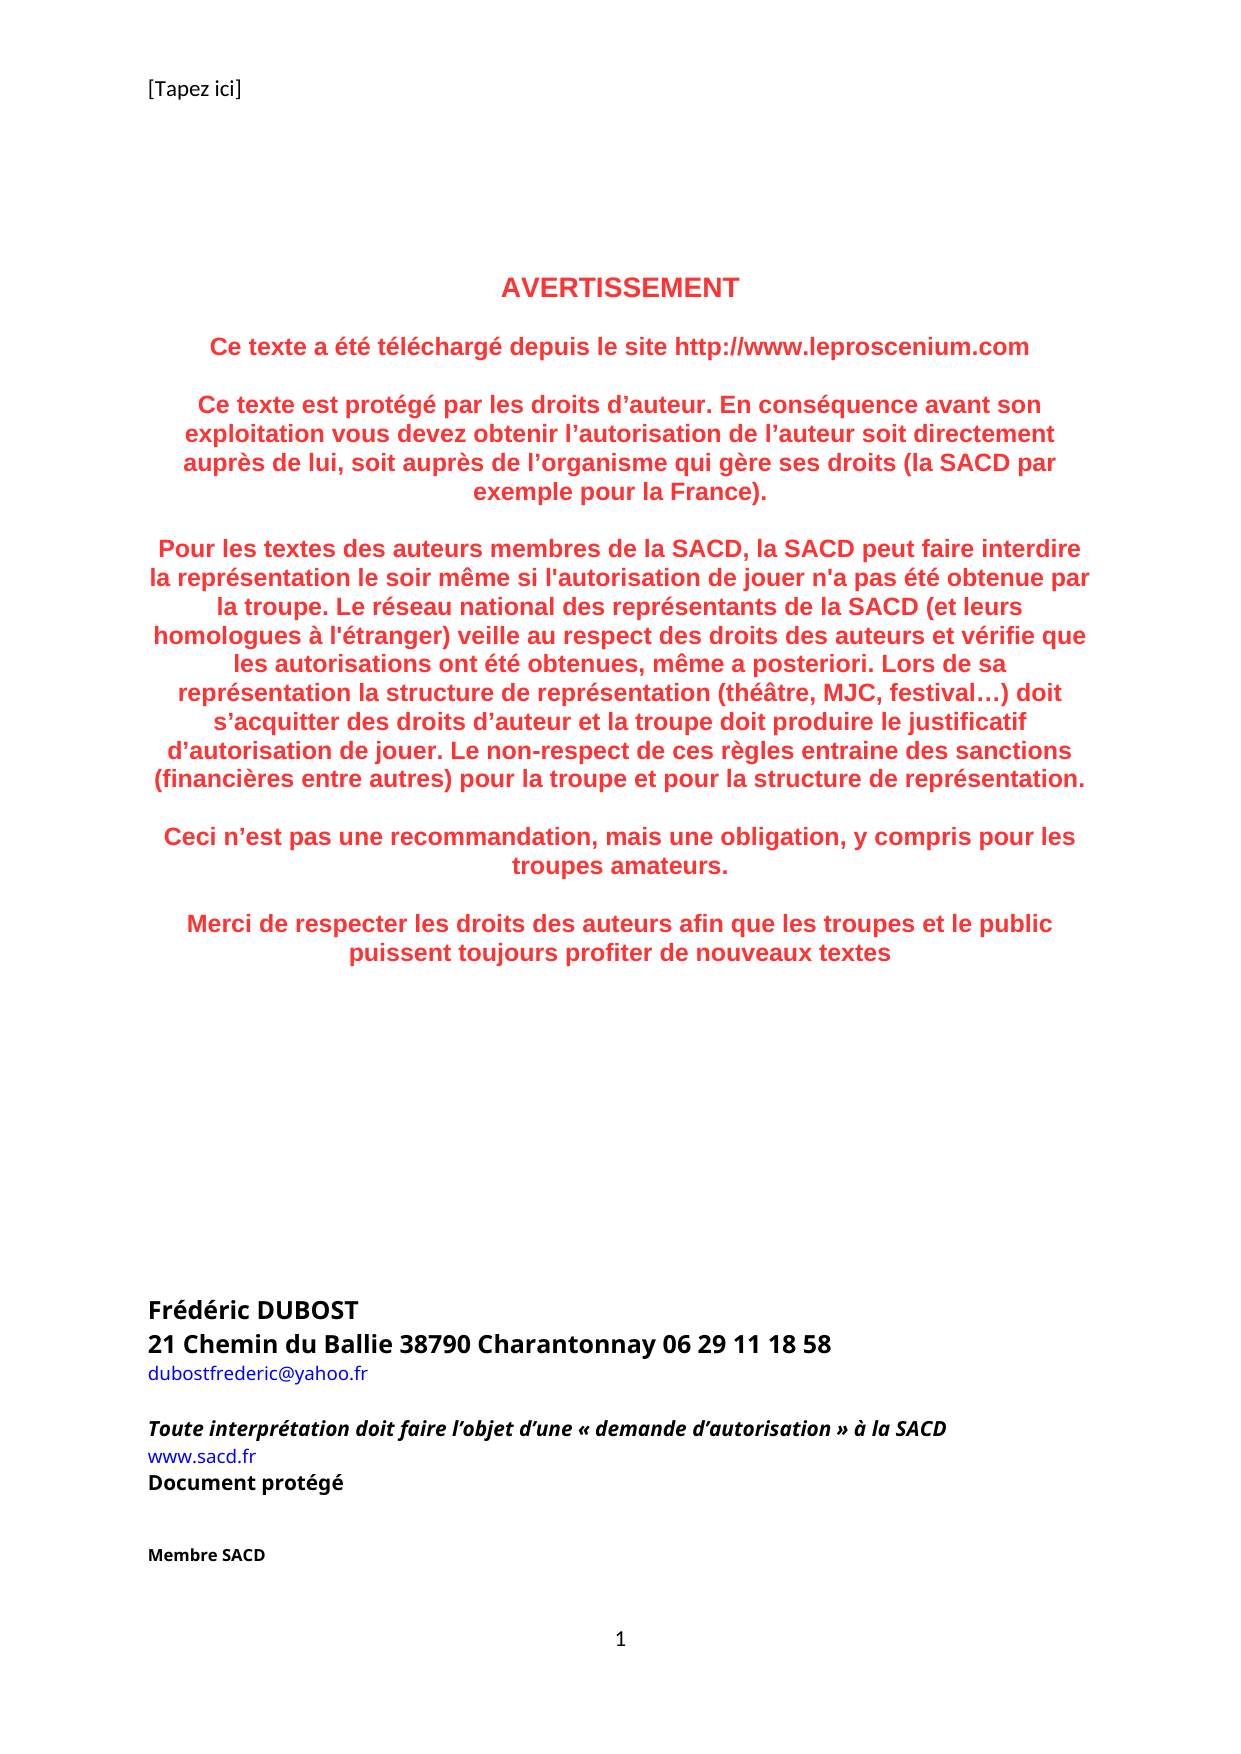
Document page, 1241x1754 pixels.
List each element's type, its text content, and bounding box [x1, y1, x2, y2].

text dubostfrederic@yahoo.fr [148, 1361, 1093, 1386]
text Merci de respecter les droits des auteurs afin que les troupes et le public puissent toujours profiter de nouveaux textes [148, 909, 1093, 966]
text Pour les textes des auteurs membres de , peut faire interdire la représentation le soir même si l'autorisation de jouer n'a pas été obtenue par réseau national des représentants de (et leurs homologues à l'étranger) veille au respect des droits des auteurs et vérifie que les autorisations ont été obtenues, même a posteriori. Lors de sa représentation la structure de représentation (théâtre, MJC, festival…) doit s’acquitter des droits d’auteur et la troupe doit produire le justificatif d’autorisation de jouer. Le non-respect de ces règles entraine des sanctions (financières entre autres) pour la troupe et pour la structure de représentation. [148, 534, 1093, 793]
text AVERTISSEMENT [148, 271, 1093, 303]
text Document protégé [148, 1468, 1093, 1497]
text Ceci n’est pas une recommandation, mais une obligation, y compris pour les troupes amateurs. [148, 822, 1093, 880]
text Ce texte est protégé par les droits d’auteur. En conséquence avant son exploitation vous devez obtenir l’autorisation de l’auteur soit directement auprès de lui, soit auprès de l’organisme qui gère ses droits ( par exemple pour ). [148, 390, 1093, 505]
text Frédéric DUBOST [148, 1292, 1093, 1327]
text 21 Chemin du Ballie 38790 Charantonnay 06 29 11 18 58 [148, 1327, 1093, 1361]
text Membre SACD [148, 1544, 1093, 1567]
text Toute interprétation doit faire l’objet d’une « demande d’autorisation » à [148, 1414, 1093, 1443]
text Ce texte a été téléchargé depuis le site http://www.leproscenium.com [148, 332, 1093, 361]
text www.sacd.fr [148, 1443, 1093, 1468]
